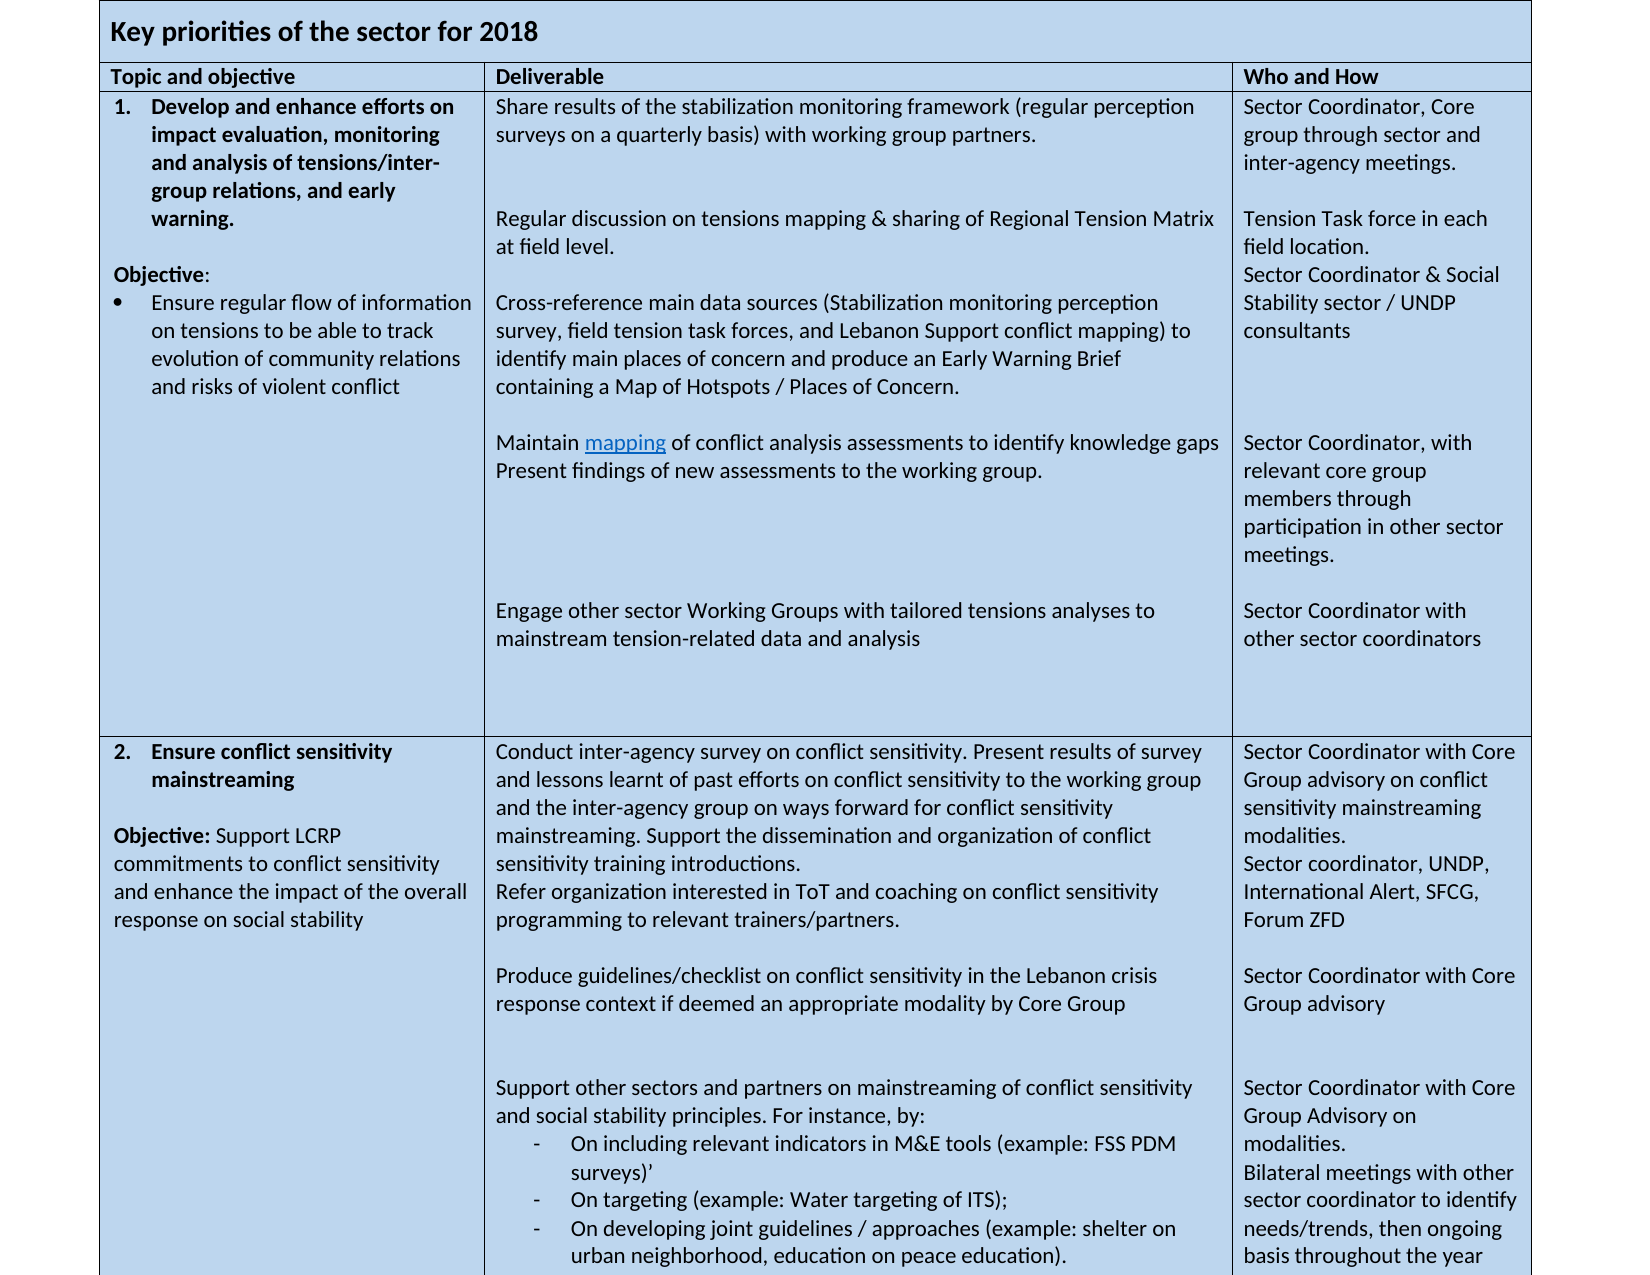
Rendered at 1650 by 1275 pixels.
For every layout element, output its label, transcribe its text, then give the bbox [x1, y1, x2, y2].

table_header Key priorities of the sector for 2018 [100, 1, 1531, 62]
table_cell Conduct inter-agency survey on conflict sensitivity. Present results of survey and lessons learnt of past efforts on conflict sensitivity to the working group and the inter-agency group on ways forward for conflict sensitivity mainstreaming. Support the dissemination and organization of conflict sensitivity training introductions. Refer organization interested in ToT and coaching on conflict sensitivity programming to relevant trainers/partners. Produce guidelines/checklist on conflict sensitivity in the Lebanon crisis response context if deemed an appropriate modality by Core Group Support other sectors and partners on mainstreaming of conflict sensitivity and social stability principles. For instance, by: On including relevant indicators in M&E tools (example: FSS PDM surveys)’ On targeting (example: Water targeting of ITS); On developing joint guidelines / approaches (example: shelter on urban neighborhood, education on peace education). Identify key issues requiring joint work between protection and social stability, such as: evictions and other municipal restrictions requiring joint follow up and advocacy human rights, access to justice and relations between refugees and rule of law institutions setting up participatory committees and groups – cross-mapping and cooperation between community structures joint analysis of tension and implication on protection environment [485, 737, 1232, 1275]
table_cell Ensure conflict sensitivity mainstreaming Objective: Support LCRP commitments to conflict sensitivity and enhance the impact of the overall response on social stability [100, 737, 484, 1275]
table_cell Topic and objective [100, 63, 484, 91]
table_cell Sector Coordinator, Core group through sector and inter-agency meetings. Tension Task force in each field location. Sector Coordinator & Social Stability sector / UNDP consultants Sector Coordinator, with relevant core group members through participation in other sector meetings. Sector Coordinator with other sector coordinators [1233, 92, 1531, 736]
table_cell Develop and enhance efforts on impact evaluation, monitoring and analysis of tensions/inter-group relations, and early warning. Objective: Ensure regular flow of information on tensions to be able to track evolution of community relations and risks of violent conflict [100, 92, 484, 736]
table_cell Deliverable [485, 63, 1232, 91]
table_cell Sector Coordinator with Core Group advisory on conflict sensitivity mainstreaming modalities. Sector coordinator, UNDP, International Alert, SFCG, Forum ZFD Sector Coordinator with Core Group advisory Sector Coordinator with Core Group Advisory on modalities. Bilateral meetings with other sector coordinator to identify needs/trends, then ongoing basis throughout the year (Sector coordinator) Joint core group/working group meetings to identify actions to be taken (sector coordinators) [1233, 737, 1531, 1275]
table_cell Who and How [1233, 63, 1531, 91]
table_cell Share results of the stabilization monitoring framework (regular perception surveys on a quarterly basis) with working group partners. Regular discussion on tensions mapping & sharing of Regional Tension Matrix at field level. Cross-reference main data sources (Stabilization monitoring perception survey, field tension task forces, and Lebanon Support conflict mapping) to identify main places of concern and produce an Early Warning Brief containing a Map of Hotspots / Places of Concern. Maintain mapping of conflict analysis assessments to identify knowledge gaps Present findings of new assessments to the working group. Engage other sector Working Groups with tailored tensions analyses to mainstream tension-related data and analysis [485, 92, 1232, 736]
